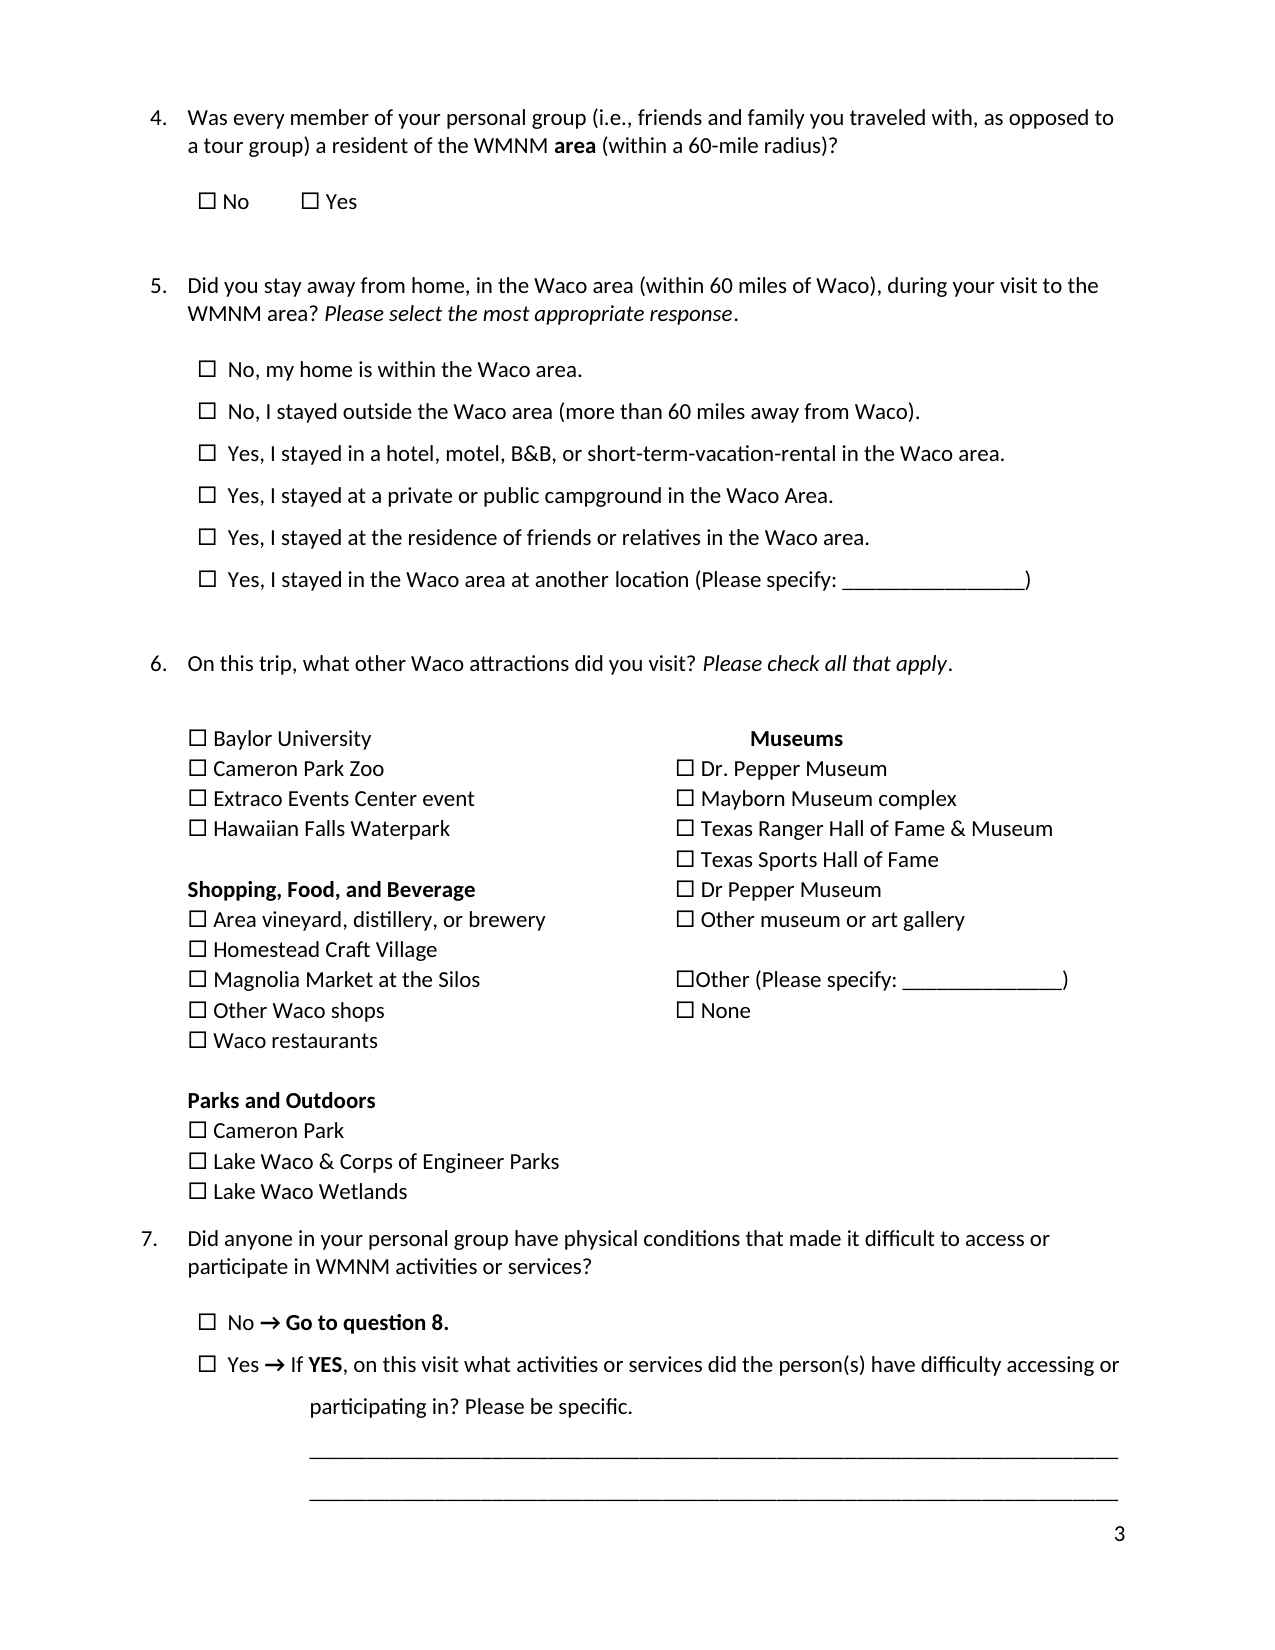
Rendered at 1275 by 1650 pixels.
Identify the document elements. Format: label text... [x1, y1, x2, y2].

list None [675, 996, 1125, 1024]
list Did you stay away from home, in the Waco area (within 60 miles of Waco), during your visit to the WMNM area? Please select the most appropriate response. [150, 271, 1129, 327]
list Was every member of your personal group (i.e., friends and family you traveled with, as opposed to a tour group) a resident of the WMNM area (within a 60-mile radius)? [150, 103, 1125, 159]
list On this trip, what other Waco attractions did you visit? Please check all that apply. [150, 649, 1125, 677]
list Yes, I stayed at a private or public campground in the Waco Area. [178, 481, 1129, 509]
list Homestead Craft Village [187, 935, 628, 963]
list No, my home is within the Waco area. [178, 355, 1129, 383]
list Lake Waco Wetlands [178, 1177, 628, 1205]
list Area vineyard, distillery, or brewery [187, 905, 628, 933]
list Shopping, Food, and Beverage [178, 875, 628, 903]
text Museums [722, 724, 1125, 752]
list Did anyone in your personal group have physical conditions that made it difficult to access or participate in WMNM activities or services? [141, 1224, 1125, 1280]
list Baylor University [187, 724, 628, 752]
list Dr Pepper Museum [675, 875, 1125, 903]
list Cameron Park Zoo [187, 754, 628, 782]
list Lake Waco & Corps of Engineer Parks [178, 1147, 628, 1175]
text Yes, I stayed in the Waco area at another location (Please specify: ________________) [197, 565, 1129, 593]
list Yes, I stayed in a hotel, motel, B&B, or short-term-vacation-rental in the Waco area. [178, 439, 1129, 467]
list Yes, I stayed at the residence of friends or relatives in the Waco area. [178, 523, 1129, 551]
list Hawaiian Falls Waterpark [187, 814, 628, 842]
list No Yes [178, 187, 1125, 215]
text Mayborn Museum complex [675, 784, 1125, 812]
list Other Waco shops [187, 996, 628, 1024]
text Yes → If YES, on this visit what activities or services did the person(s) have difficulty accessing or participating in? Please be specific. [159, 1350, 1125, 1420]
list Texas Sports Hall of Fame [675, 845, 1125, 873]
list Waco restaurants [187, 1026, 628, 1054]
list Extraco Events Center event [187, 784, 628, 812]
text No → Go to question 8. [150, 1308, 1125, 1336]
text Texas Ranger Hall of Fame & Museum [675, 814, 1125, 842]
list Cameron Park [178, 1117, 628, 1144]
text Dr. Pepper Museum [675, 754, 1125, 782]
list No, I stayed outside the Waco area (more than 60 miles away from Waco). [178, 397, 1129, 425]
list Other museum or art gallery [637, 905, 1125, 933]
list Magnolia Market at the Silos [187, 966, 628, 993]
list Other (Please specify: ______________) [675, 966, 1125, 993]
text ______________________________________________________________________________________________________________________________________________ [309, 1434, 1125, 1504]
list Parks and Outdoors [187, 1086, 628, 1114]
